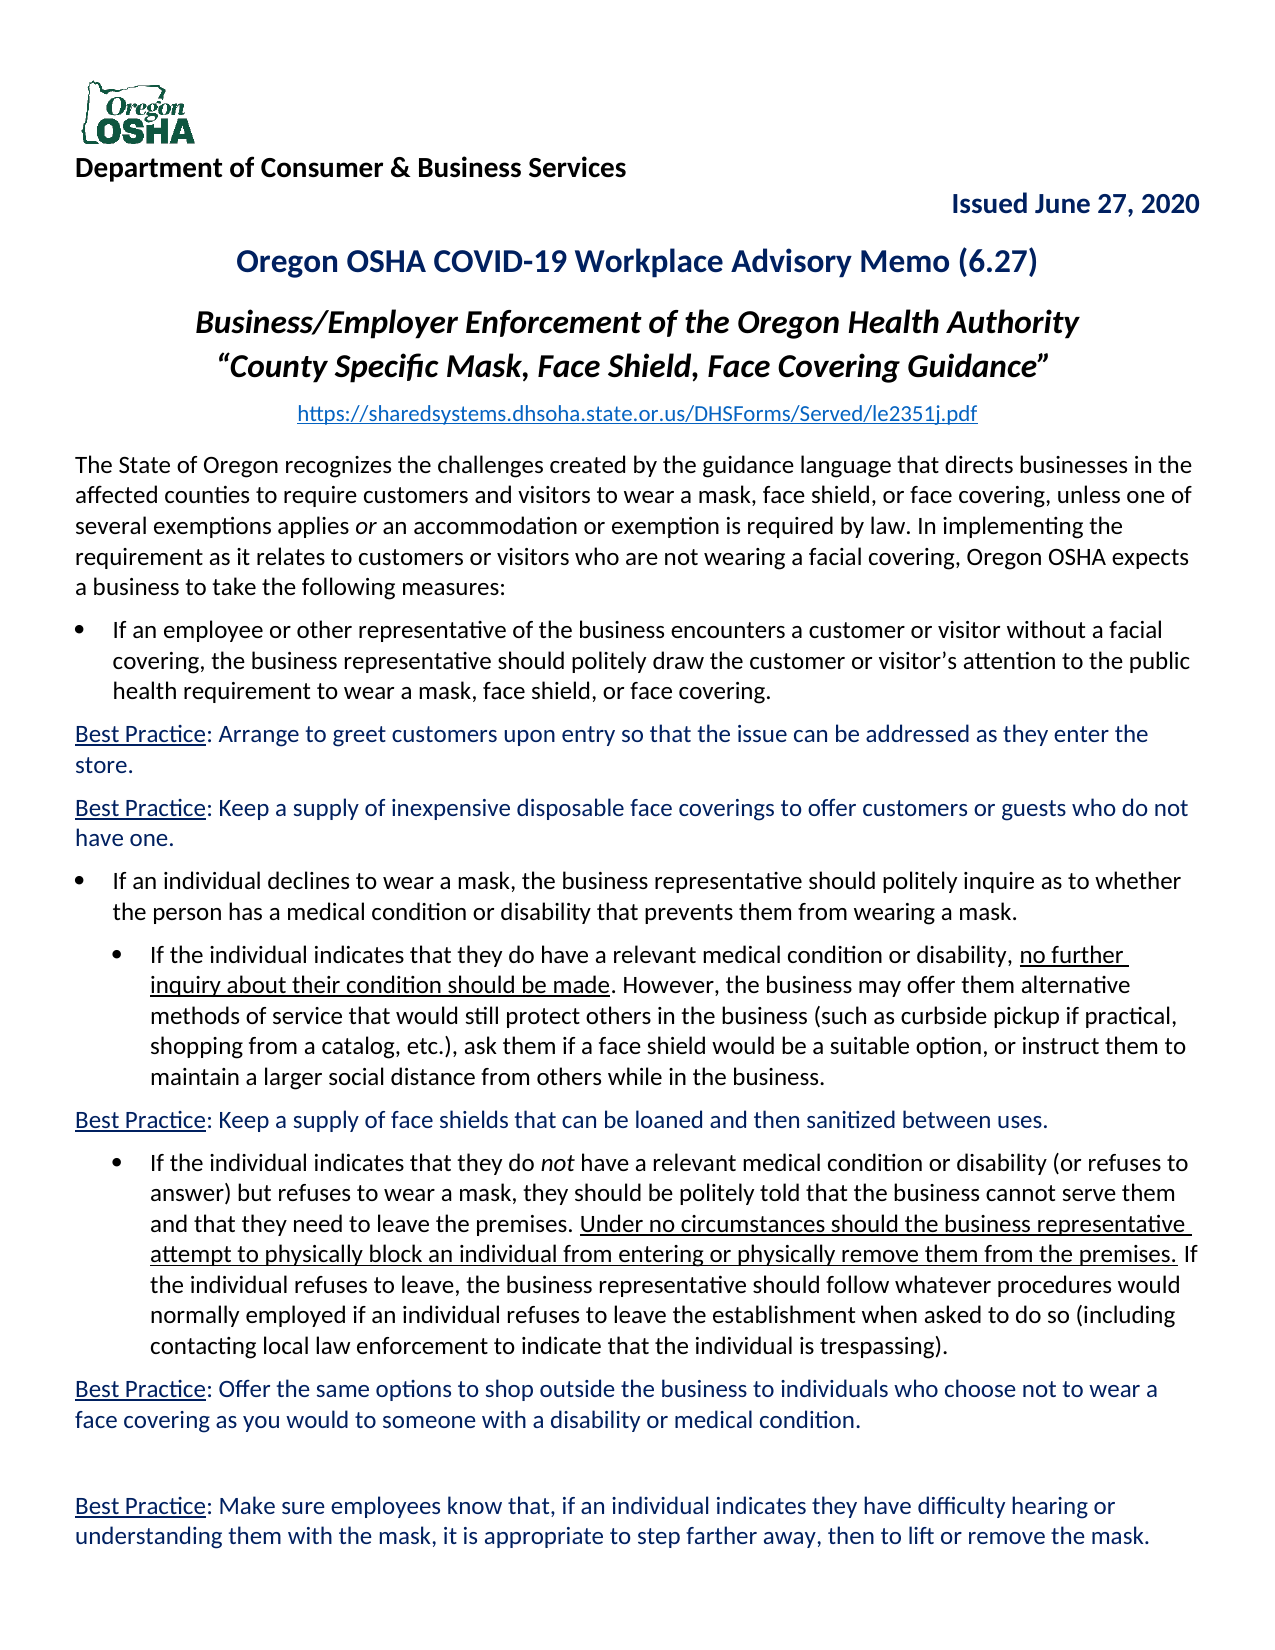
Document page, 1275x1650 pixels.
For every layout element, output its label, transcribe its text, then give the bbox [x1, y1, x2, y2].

list If the individual indicates that they do not have a relevant medical condition or disability (or refuses to answer) but refuses to wear a mask, they should be politely told that the business cannot serve them and that they need to leave the premises. Under no circumstances should the business representative attempt to physically block an individual from entering or physically remove them from the premises. If the individual refuses to leave, the business representative should follow whatever procedures would normally employed if an individual refuses to leave the establishment when asked to do so (including contacting local law enforcement to indicate that the individual is trespassing). [112, 1147, 1200, 1361]
text Best Practice: Arrange to greet customers upon entry so that the issue can be addressed as they enter the store. [75, 718, 1200, 779]
picture [75, 75, 200, 150]
text Department of Consumer & Business Services [75, 75, 1200, 185]
list If an individual declines to wear a mask, the business representative should politely inquire as to whether the person has a medical condition or disability that prevents them from wearing a mask. [75, 865, 1200, 926]
text Best Practice: Offer the same options to shop outside the business to individuals who choose not to wear a face covering as you would to someone with a disability or medical condition. [75, 1373, 1200, 1434]
text Best Practice: Make sure employees know that, if an individual indicates they have difficulty hearing or understanding them with the mask, it is appropriate to step farther away, then to lift or remove the mask. [75, 1490, 1200, 1551]
text Issued June 27, 2020 [75, 185, 1200, 221]
text Oregon OSHA COVID-19 Workplace Advisory Memo (6.27) [75, 240, 1200, 281]
text Business/Employer Enforcement of the Oregon Health Authority “County Specific Mask, Face Shield, Face Covering Guidance” https://sharedsystems.dhsoha.state.or.us/DHSForms/Served/le2351j.pdf [75, 301, 1200, 429]
text The State of Oregon recognizes the challenges created by the guidance language that directs businesses in the affected counties to require customers and visitors to wear a mask, face shield, or face covering, unless one of several exemptions applies or an accommodation or exemption is required by law. In implementing the requirement as it relates to customers or visitors who are not wearing a facial covering, Oregon OSHA expects a business to take the following measures: [75, 449, 1200, 602]
text Best Practice: Keep a supply of face shields that can be loaned and then sanitized between uses. [75, 1104, 1200, 1134]
list If an employee or other representative of the business encounters a customer or visitor without a facial covering, the business representative should politely draw the customer or visitor’s attention to the public health requirement to wear a mask, face shield, or face covering. [75, 614, 1200, 706]
list If the individual indicates that they do have a relevant medical condition or disability, no further inquiry about their condition should be made. However, the business may offer them alternative methods of service that would still protect others in the business (such as curbside pickup if practical, shopping from a catalog, etc.), ask them if a face shield would be a suitable option, or instruct them to maintain a larger social distance from others while in the business. [112, 939, 1200, 1092]
text Best Practice: Keep a supply of inexpensive disposable face coverings to offer customers or guests who do not have one. [75, 792, 1200, 853]
